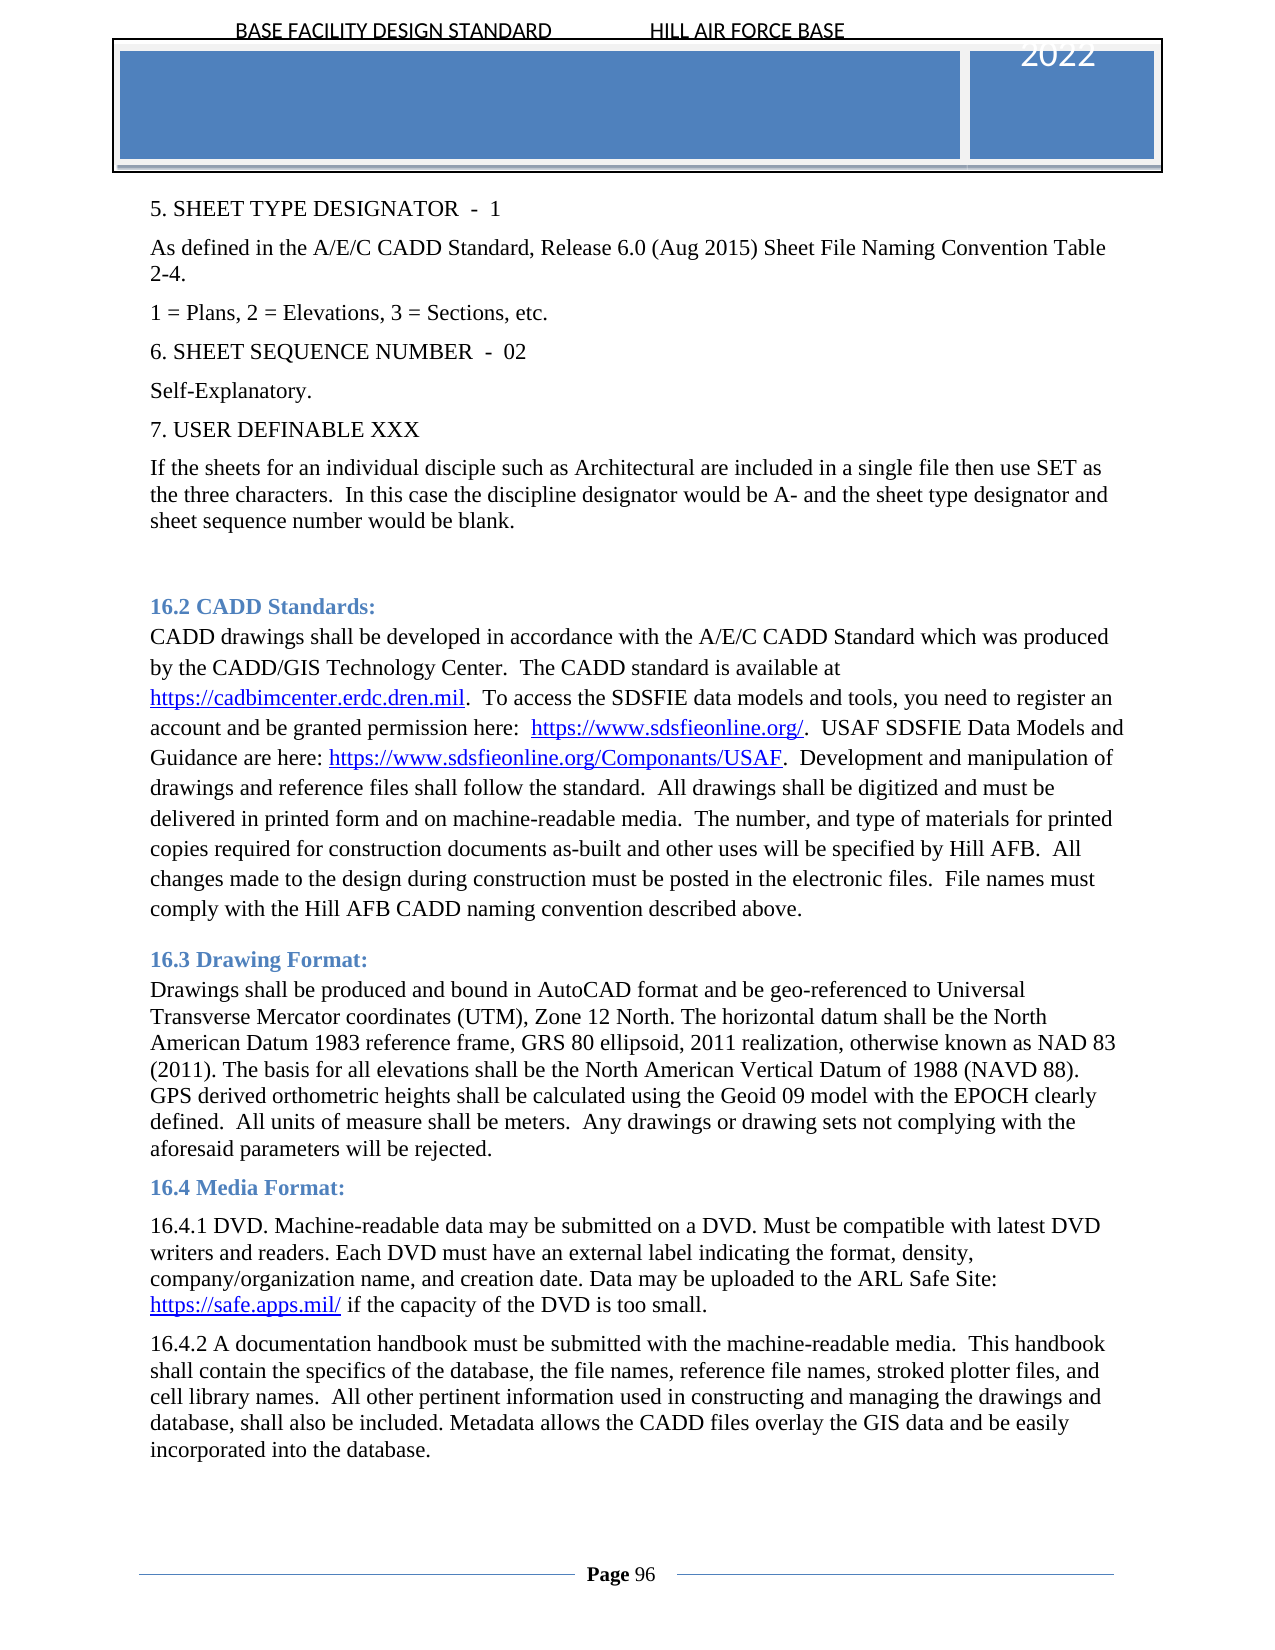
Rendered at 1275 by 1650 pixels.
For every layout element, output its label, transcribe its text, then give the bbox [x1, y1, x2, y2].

text 16.4.2 A documentation handbook must be submitted with the machine-readable media. This handbook shall contain the specifics of the database, the file names, reference file names, stroked plotter files, and cell library names. All other pertinent information used in constructing and managing the drawings and database, shall also be included. Metadata allows the CADD files overlay the GIS data and be easily incorporated into the database. [150, 1330, 1125, 1462]
text 6. SHEET SEQUENCE NUMBER - 02 [150, 338, 1125, 364]
subtitle 16.4 Media Format: [150, 1173, 1125, 1200]
text 1 = Plans, 2 = Elevations, 3 = Sections, etc. [150, 299, 1125, 325]
subtitle 16.2 CADD Standards: [150, 593, 1125, 619]
text 16.4.1 DVD. Machine-readable data may be submitted on a DVD. Must be compatible with latest DVD writers and readers. Each DVD must have an external label indicating the format, density, company/organization name, and creation date. Data may be uploaded to the ARL Safe Site: https://safe.apps.mil/ if the capacity of the DVD is too small. [150, 1212, 1125, 1318]
text Drawings shall be produced and bound in AutoCAD format and be geo-referenced to Universal Transverse Mercator coordinates (UTM), Zone 12 North. The horizontal datum shall be the North American Datum 1983 reference frame, GRS 80 ellipsoid, 2011 realization, otherwise known as NAD 83 (2011). The basis for all elevations shall be the North American Vertical Datum of 1988 (NAVD 88). GPS derived orthometric heights shall be calculated using the Geoid 09 model with the EPOCH clearly defined. All units of measure shall be meters. Any drawings or drawing sets not complying with the aforesaid parameters will be rejected. [150, 977, 1125, 1161]
text As defined in the A/E/C CADD Standard, Release 6.0 (Aug 2015) Sheet File Naming Convention Table 2-4. [150, 234, 1125, 287]
text 7. USER DEFINABLE XXX [150, 416, 1125, 442]
text CADD drawings shall be developed in accordance with the A/E/C CADD Standard which was produced by the CADD/GIS Technology Center. The CADD standard is available at https://cadbimcenter.erdc.dren.mil. To access the SDSFIE data models and tools, you need to register an account and be granted permission here: https://www.sdsfieonline.org/. USAF SDSFIE Data Models and Guidance are here: https://www.sdsfieonline.org/Componants/USAF. Development and manipulation of drawings and reference files shall follow the standard. All drawings shall be digitized and must be delivered in printed form and on machine-readable media. The number, and type of materials for printed copies required for construction documents as-built and other uses will be specified by Hill AFB. All changes made to the design during construction must be posted in the electronic files. File names must comply with the Hill AFB CADD naming convention described above. [150, 623, 1125, 922]
text If the sheets for an individual disciple such as Architectural are included in a single file then use SET as the three characters. In this case the discipline designator would be A- and the sheet type designator and sheet sequence number would be blank. [150, 454, 1125, 533]
subtitle 16.3 Drawing Format: [150, 946, 1125, 973]
text 5. SHEET TYPE DESIGNATOR - 1 [150, 195, 1125, 221]
text Self-Explanatory. [150, 377, 1125, 403]
